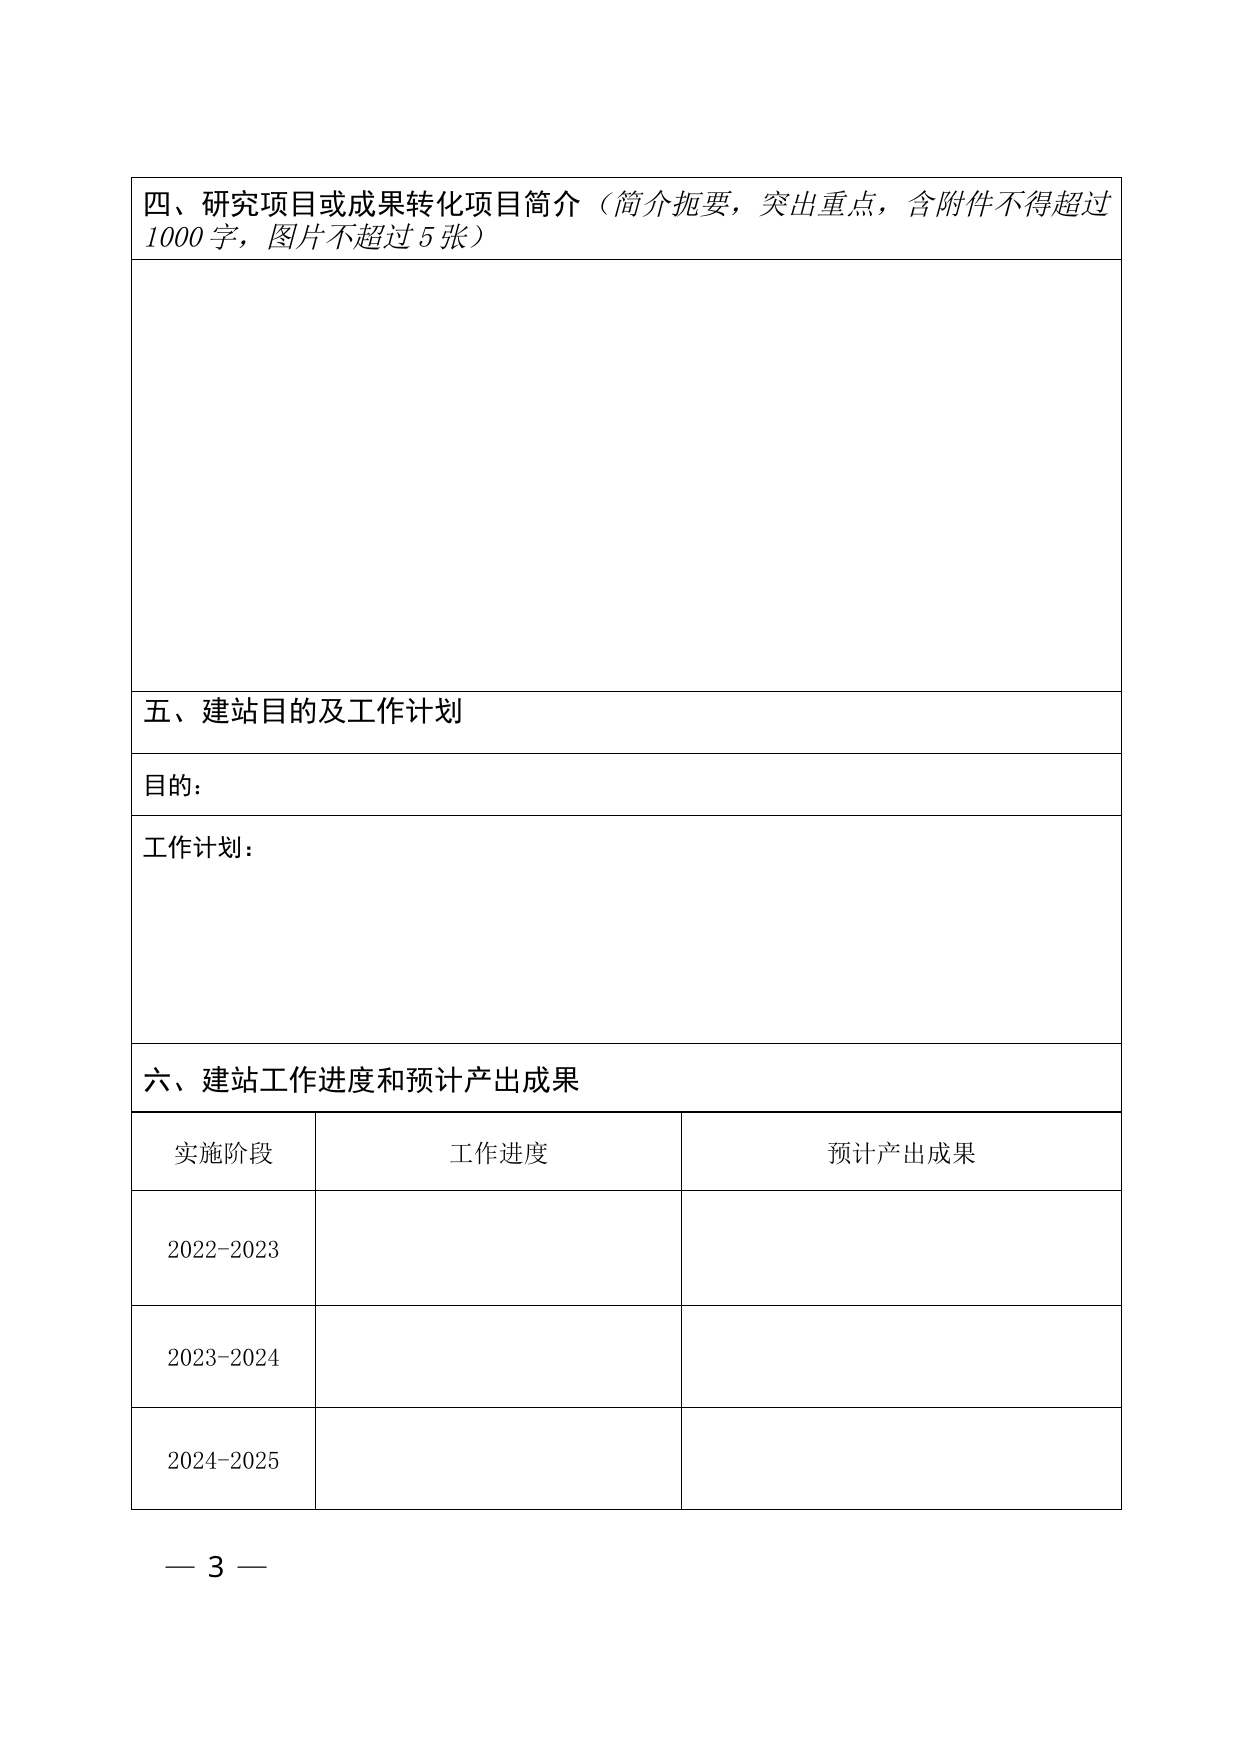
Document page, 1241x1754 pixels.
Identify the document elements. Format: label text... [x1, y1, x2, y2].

table_cell 五、建站目的及工作计划 [132, 692, 1121, 753]
table_cell 目的： [132, 754, 1121, 815]
table_cell 工作进度 [316, 1113, 681, 1190]
table_cell [316, 1191, 681, 1305]
table_cell [132, 260, 1121, 691]
table_cell 工作计划： [132, 816, 1121, 1043]
table_cell [682, 1191, 1121, 1305]
table_cell 预计产出成果 [682, 1113, 1121, 1190]
table_cell 实施阶段 [132, 1113, 315, 1190]
table_cell 2024-2025 [132, 1408, 315, 1509]
table_cell [316, 1306, 681, 1407]
table_cell 2023-2024 [132, 1306, 315, 1407]
table_cell 2022-2023 [132, 1191, 315, 1305]
table_cell 六、建站工作进度和预计产出成果 [132, 1044, 1121, 1111]
table_cell 四、研究项目或成果转化项目简介（简介扼要，突出重点，含附件不得超过1000字，图片不超过5张） [132, 178, 1121, 259]
table_cell [682, 1306, 1121, 1407]
table_cell [316, 1408, 681, 1509]
table_cell [682, 1408, 1121, 1509]
